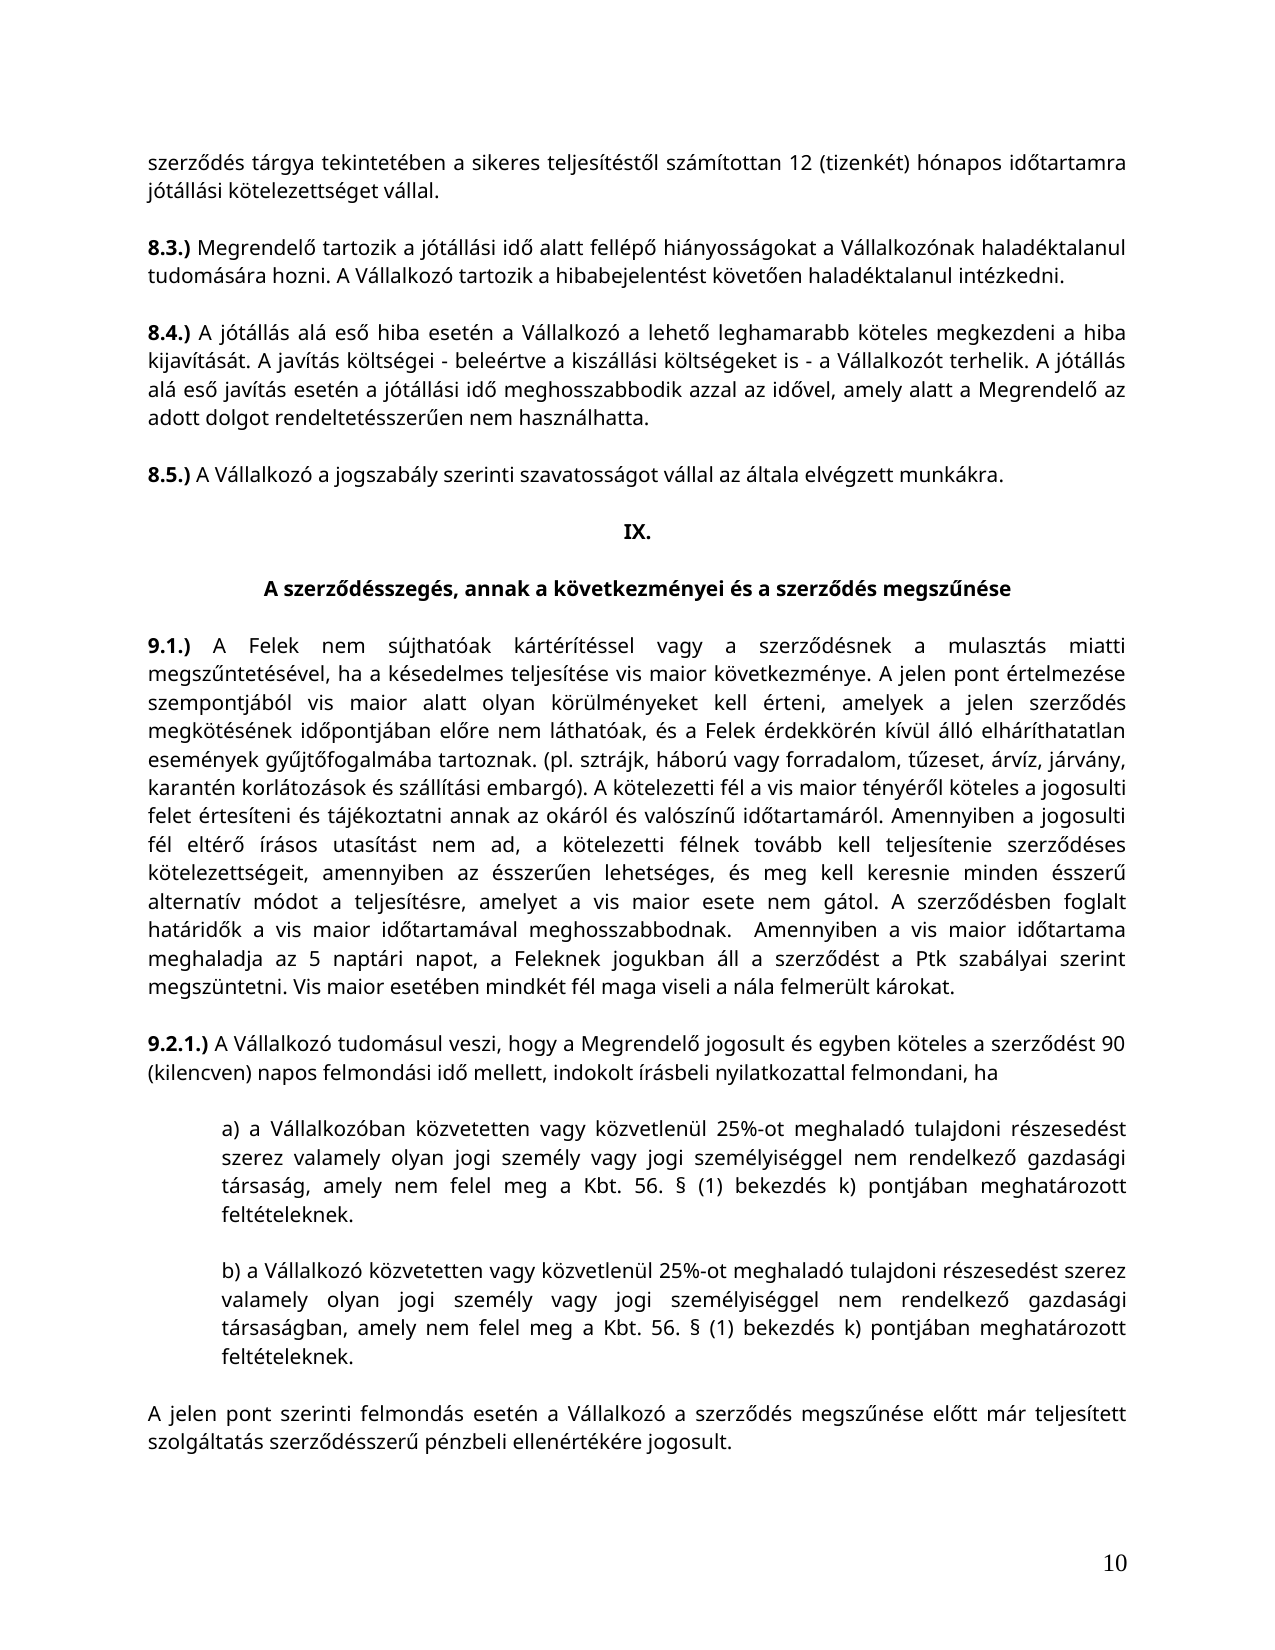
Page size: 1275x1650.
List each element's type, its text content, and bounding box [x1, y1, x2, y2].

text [148, 148, 1127, 204]
text 9.2.1.) A Vállalkozó tudomásul veszi, hogy a Megrendelő jogosult és egyben köteles a szerződést 90 (kilencven) napos felmondási idő mellett, indokolt írásbeli nyilatkozattal felmondani, ha [148, 1029, 1127, 1086]
text IX. [148, 517, 1127, 546]
text 8.3.) Megrendelő tartozik a jótállási idő alatt fellépő hiányosságokat a Vállalkozónak haladéktalanul tudomására hozni. A Vállalkozó tartozik a hibabejelentést követően haladéktalanul intézkedni. [148, 233, 1127, 290]
text 8.5.) A Vállalkozó a jogszabály szerinti szavatosságot vállal az általa elvégzett munkákra. [148, 460, 1127, 489]
text A szerződésszegés, annak a következményei és a szerződés megszűnése [148, 574, 1127, 603]
text a) a Vállalkozóban közvetetten vagy közvetlenül 25%-ot meghaladó tulajdoni részesedést szerez valamely olyan jogi személy vagy jogi személyiséggel nem rendelkező gazdasági társaság, amely nem felel meg a Kbt. 56. § (1) bekezdés k) pontjában meghatározott feltételeknek. [221, 1114, 1127, 1228]
text A jelen pont szerinti felmondás esetén a Vállalkozó a szerződés megszűnése előtt már teljesített szolgáltatás szerződésszerű pénzbeli ellenértékére jogosult. [148, 1399, 1127, 1456]
text 9.1.) A Felek nem sújthatóak kártérítéssel vagy a szerződésnek a mulasztás miatti megszűntetésével, ha a késedelmes teljesítése vis maior következménye. A jelen pont értelmezése szempontjából vis maior alatt olyan körülményeket kell érteni, amelyek a jelen szerződés megkötésének időpontjában előre nem láthatóak, és a Felek érdekkörén kívül álló elháríthatatlan események gyűjtőfogalmába tartoznak. (pl. sztrájk, háború vagy forradalom, tűzeset, árvíz, járvány, karantén korlátozások és szállítási embargó). A kötelezetti fél a vis maior tényéről köteles a jogosulti felet értesíteni és tájékoztatni annak az okáról és valószínű időtartamáról. Amennyiben a jogosulti fél eltérő írásos utasítást nem ad, a kötelezetti félnek tovább kell teljesítenie szerződéses kötelezettségeit, amennyiben az ésszerűen lehetséges, és meg kell keresnie minden ésszerű alternatív módot a teljesítésre, amelyet a vis maior esete nem gátol. A szerződésben foglalt határidők a vis maior időtartamával meghosszabbodnak. Amennyiben a vis maior időtartama meghaladja az 5 naptári napot, a Feleknek jogukban áll a szerződést a Ptk szabályai szerint megszüntetni. Vis maior esetében mindkét fél maga viseli a nála felmerült károkat. [148, 631, 1127, 1001]
text 8.4.) A jótállás alá eső hiba esetén a Vállalkozó a lehető leghamarabb köteles megkezdeni a hiba kijavítását. A javítás költségei - beleértve a kiszállási költségeket is - a Vállalkozót terhelik. A jótállás alá eső javítás esetén a jótállási idő meghosszabbodik azzal az idővel, amely alatt a Megrendelő az adott dolgot rendeltetésszerűen nem használhatta. [148, 318, 1127, 432]
text b) a Vállalkozó közvetetten vagy közvetlenül 25%-ot meghaladó tulajdoni részesedést szerez valamely olyan jogi személy vagy jogi személyiséggel nem rendelkező gazdasági társaságban, amely nem felel meg a Kbt. 56. § (1) bekezdés k) pontjában meghatározott feltételeknek. [221, 1257, 1127, 1370]
